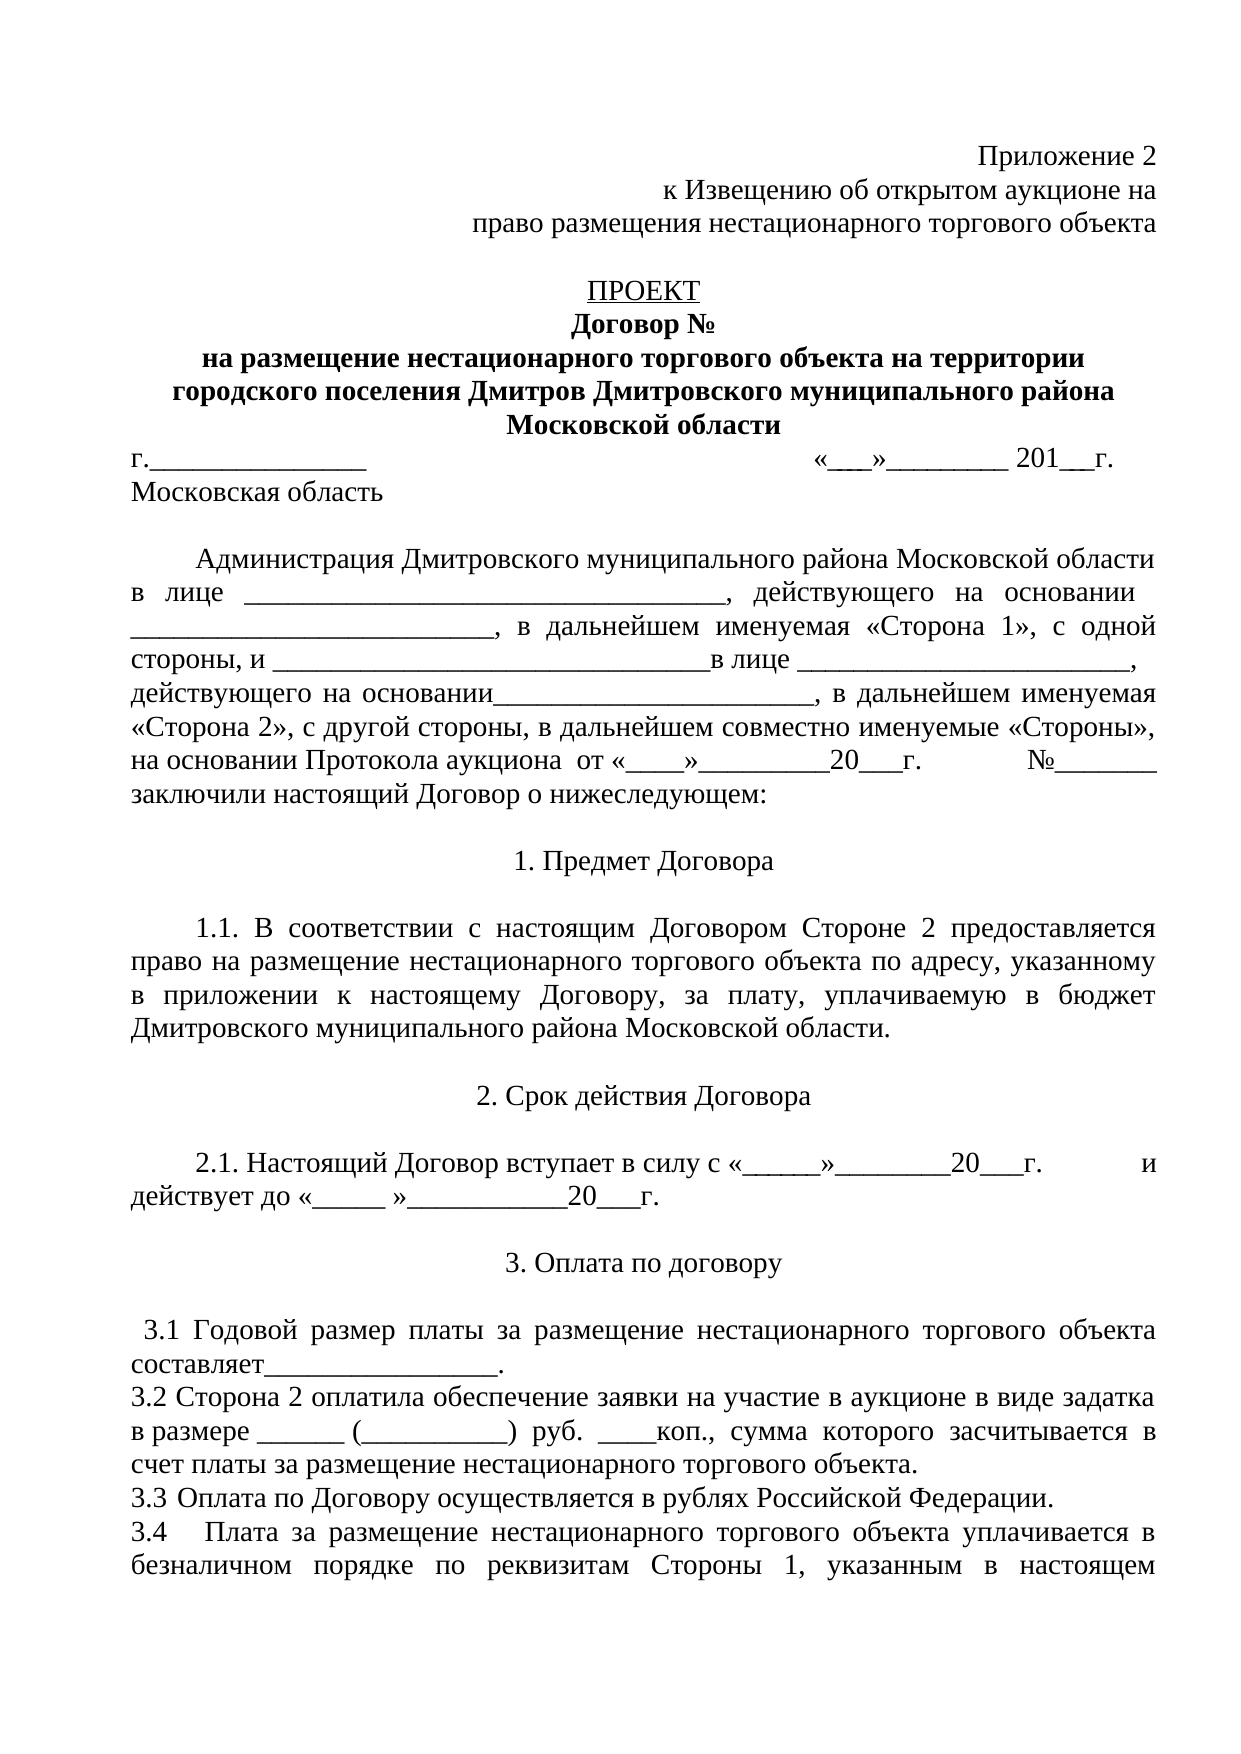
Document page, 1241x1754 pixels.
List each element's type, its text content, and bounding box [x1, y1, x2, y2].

text ПРОЕКТ [131, 273, 1157, 306]
text Администрация Дмитровского муниципального района Московской области [131, 541, 1157, 574]
text право размещения нестационарного торгового объекта [131, 206, 1157, 239]
text 1. Предмет Договора [131, 843, 1157, 876]
text в лице _________________________________, действующего на основании _______________, в дальнейшем именуемая «Сторона 1», с одной стороны, и ______________________________в лице _________________, действующего на основании______________________, в дальнейшем именуемая «Сторона 2», с другой стороны, в дальнейшем совместно именуемые «Стороны», на основании Протокола аукциона от «____»_________20___г. №_______ заключили настоящий Договор о нижеследующем: [131, 574, 1157, 809]
text 3.2 Сторона 2 оплатила обеспечение заявки на участие в аукционе в виде задатка в размере ______ (__________) руб. ____коп., сумма которого засчитывается в счет платы за размещение нестационарного торгового объекта. [131, 1379, 1157, 1480]
text 3. Оплата по договору [131, 1245, 1157, 1279]
text Московская область [131, 474, 1157, 507]
text 2.1. Настоящий Договор вступает в силу с « » 20___г. и действует до «_____ »___________20___г. [131, 1145, 1157, 1212]
text Договор № [131, 306, 1157, 340]
text на размещение нестационарного торгового объекта на территории городского поселения Дмитров Дмитровского муниципального района Московской области [131, 340, 1157, 440]
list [131, 1514, 1157, 1581]
text г. « » 201 г. [131, 440, 1157, 474]
text 2. Срок действия Договора [131, 1078, 1157, 1111]
text 3.1 Годовой размер платы за размещение нестационарного торгового объекта составляет________________. [131, 1312, 1157, 1379]
text к Извещению об открытом аукционе на [131, 172, 1157, 206]
text Приложение 2 [131, 138, 1157, 172]
text 1.1. В соответствии с настоящим Договором Стороне 2 предоставляется право на размещение нестационарного торгового объекта по адресу, указанному в приложении к настоящему Договору, за плату, уплачиваемую в бюджет Дмитровского муниципального района Московской области. [131, 910, 1157, 1044]
list Оплата по Договору осуществляется в рублях Российской Федерации. [131, 1480, 1157, 1514]
